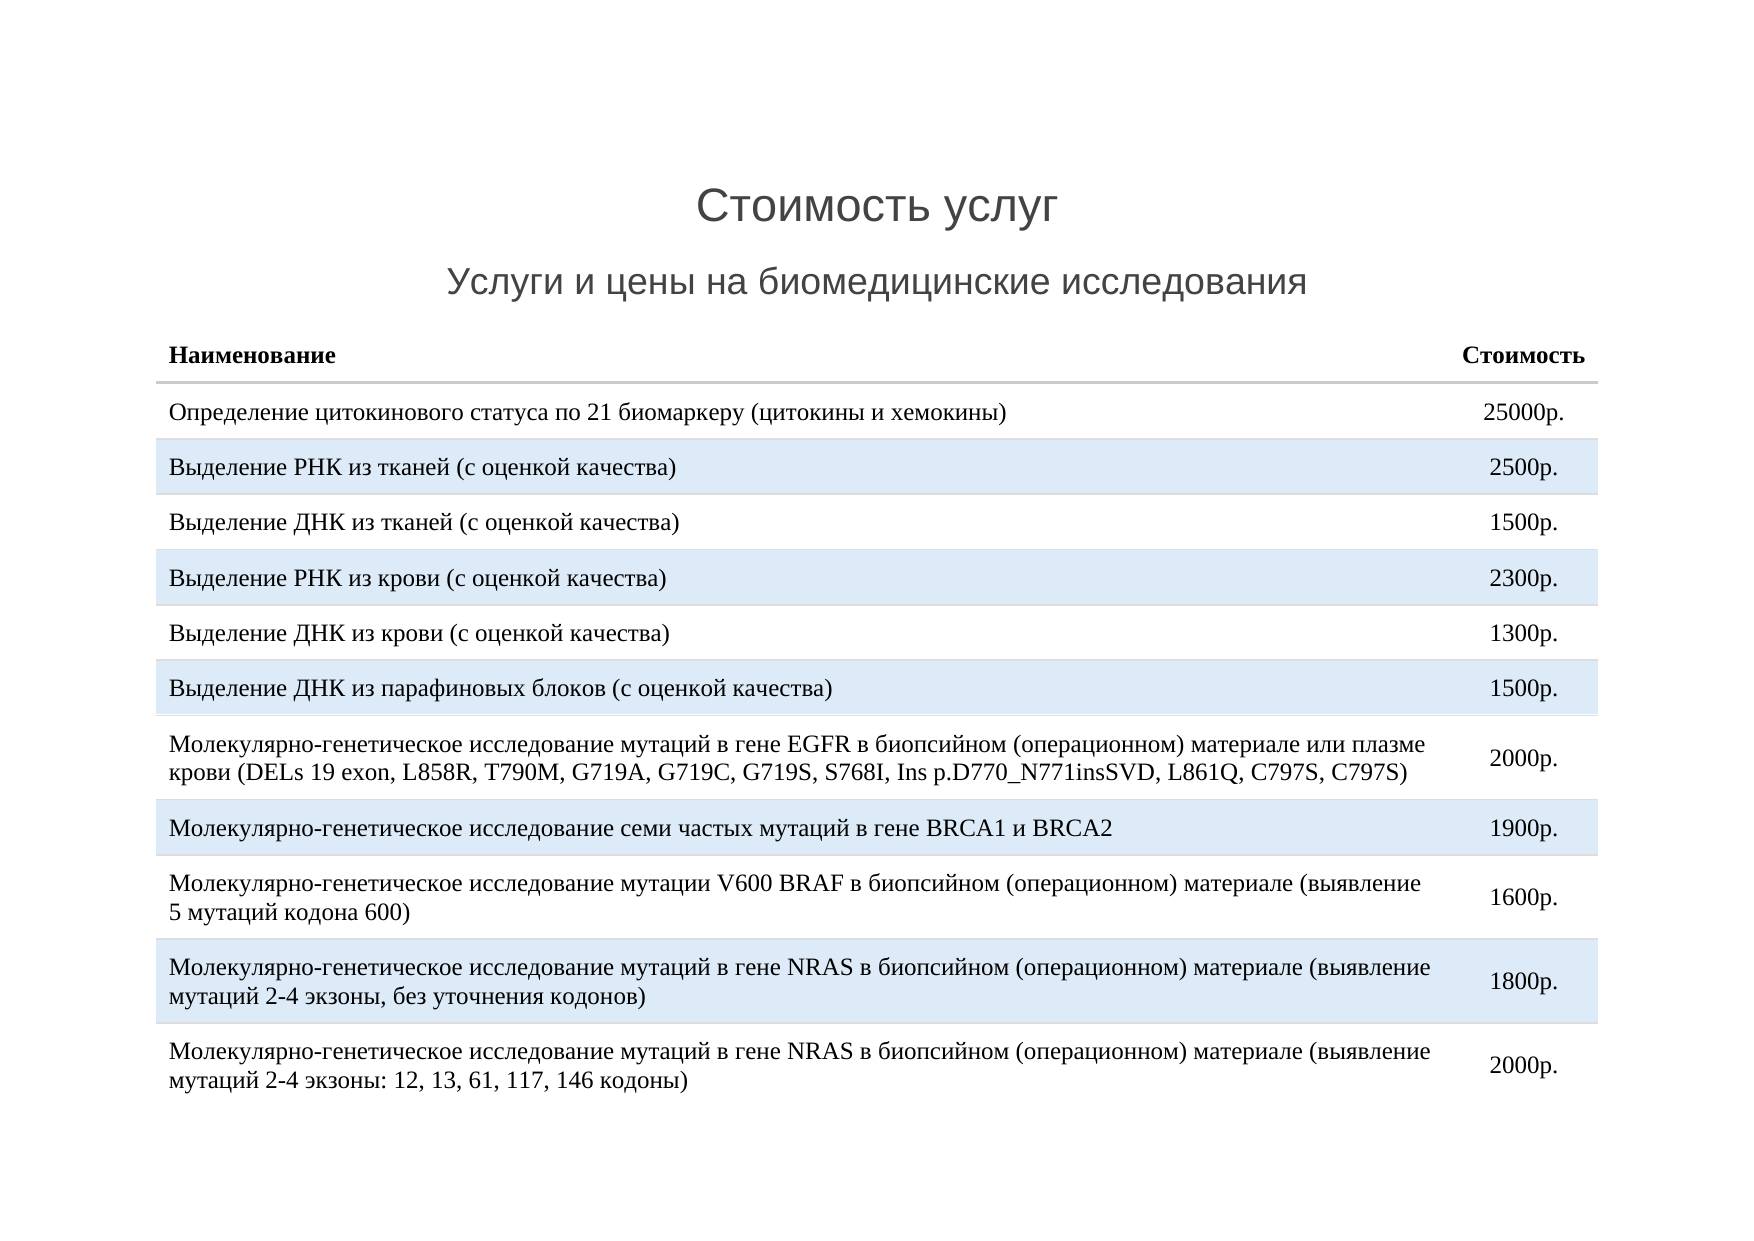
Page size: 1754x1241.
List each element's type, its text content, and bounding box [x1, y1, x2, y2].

table_cell 1600р. [1446, 856, 1598, 938]
table_cell Выделение ДНК из тканей (с оценкой качества) [156, 495, 1446, 549]
table_cell Молекулярно-генетическое исследование семи частых мутаций в гене BRCA1 и BRCA2 [156, 800, 1446, 854]
table_cell 25000р. [1446, 384, 1598, 438]
table_cell 2500р. [1446, 440, 1598, 493]
text Услуги и цены на биомедицинские исследования [118, 259, 1636, 302]
table_cell Молекулярно-генетическое исследование мутаций в гене NRAS в биопсийном (операционном) материале (выявление мутаций 2-4 экзоны, без уточнения кодонов) [156, 940, 1446, 1022]
table_cell 2300р. [1446, 550, 1598, 604]
table_header Стоимость [1446, 328, 1598, 381]
table_cell Выделение РНК из тканей (с оценкой качества) [156, 440, 1446, 493]
table_cell Молекулярно-генетическое исследование мутаций в гене NRAS в биопсийном (операционном) материале (выявление мутаций 2-4 экзоны: 12, 13, 61, 117, 146 кодоны) [156, 1024, 1446, 1106]
table_cell 1300р. [1446, 606, 1598, 659]
table_cell Определение цитокинового статуса по 21 биомаркеру (цитокины и хемокины) [156, 384, 1446, 438]
table_cell 1800р. [1446, 940, 1598, 1022]
table_cell Выделение РНК из крови (с оценкой качества) [156, 550, 1446, 604]
table_cell Выделение ДНК из крови (с оценкой качества) [156, 606, 1446, 659]
table_cell 2000р. [1446, 1024, 1598, 1106]
table_header Наименование [156, 328, 1446, 381]
table_cell Молекулярно-генетическое исследование мутации V600 BRAF в биопсийном (операционном) материале (выявление 5 мутаций кодона 600) [156, 856, 1446, 938]
table_cell Молекулярно-генетическое исследование мутаций в гене EGFR в биопсийном (операционном) материале или плазме крови (DELs 19 exon, L858R, T790M, G719A, G719C, G719S, S768I, Ins p.D770_N771insSVD, L861Q, C797S, C797S) [156, 716, 1446, 799]
table_cell 2000р. [1446, 716, 1598, 799]
table_cell 1500р. [1446, 495, 1598, 549]
text Стоимость услуг [118, 177, 1636, 231]
table_cell Выделение ДНК из парафиновых блоков (с оценкой качества) [156, 661, 1446, 714]
table_cell 1500р. [1446, 661, 1598, 714]
table_cell 1900р. [1446, 800, 1598, 854]
